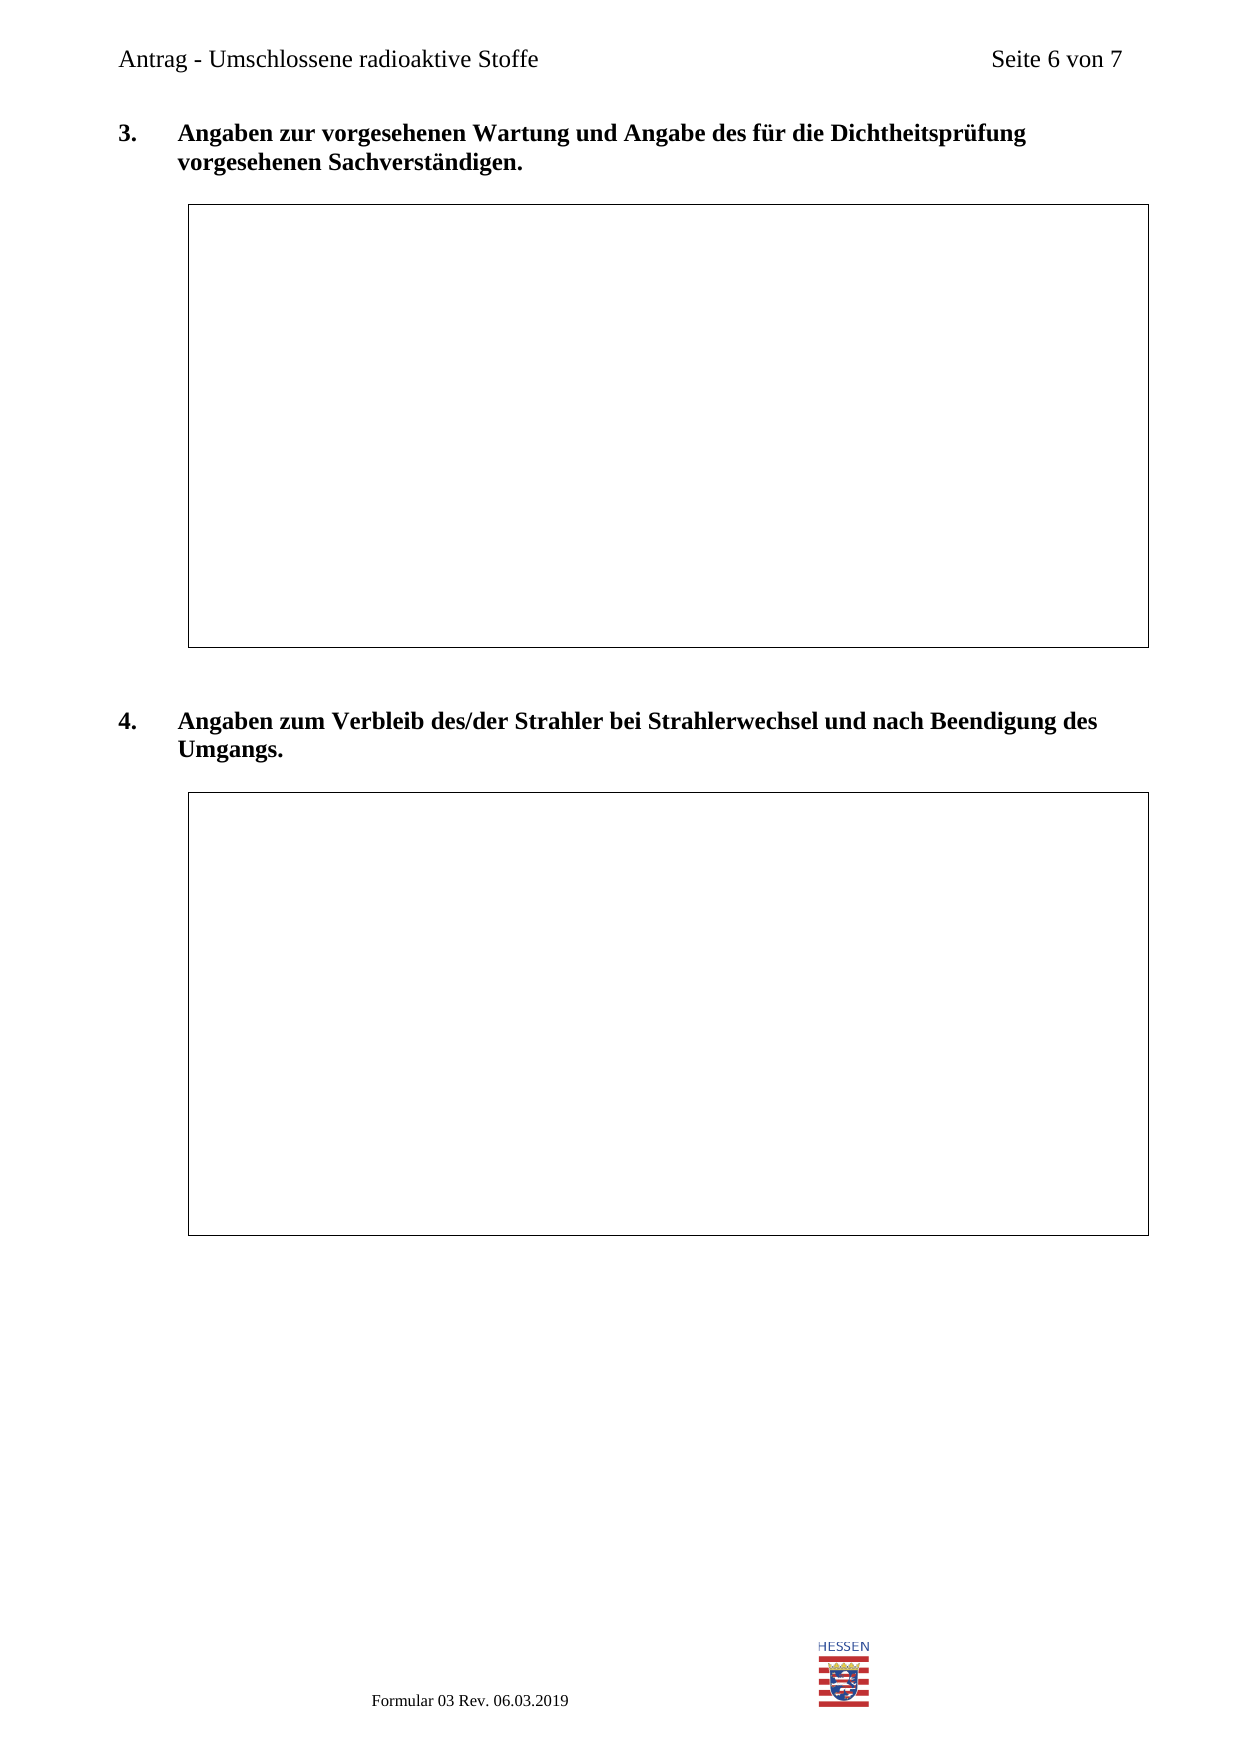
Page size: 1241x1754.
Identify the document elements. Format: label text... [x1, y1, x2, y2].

table_header [189, 205, 1148, 647]
text 4. Angaben zum Verbleib des/der Strahler bei Strahlerwechsel und nach Beendigung des Umgangs. [118, 706, 1122, 763]
table_header [189, 793, 1148, 1235]
text 3. Angaben zur vorgesehenen Wartung und Angabe des für die Dichtheitsprüfung vorgesehenen Sachverständigen. [118, 118, 1122, 176]
picture [818, 1642, 869, 1707]
